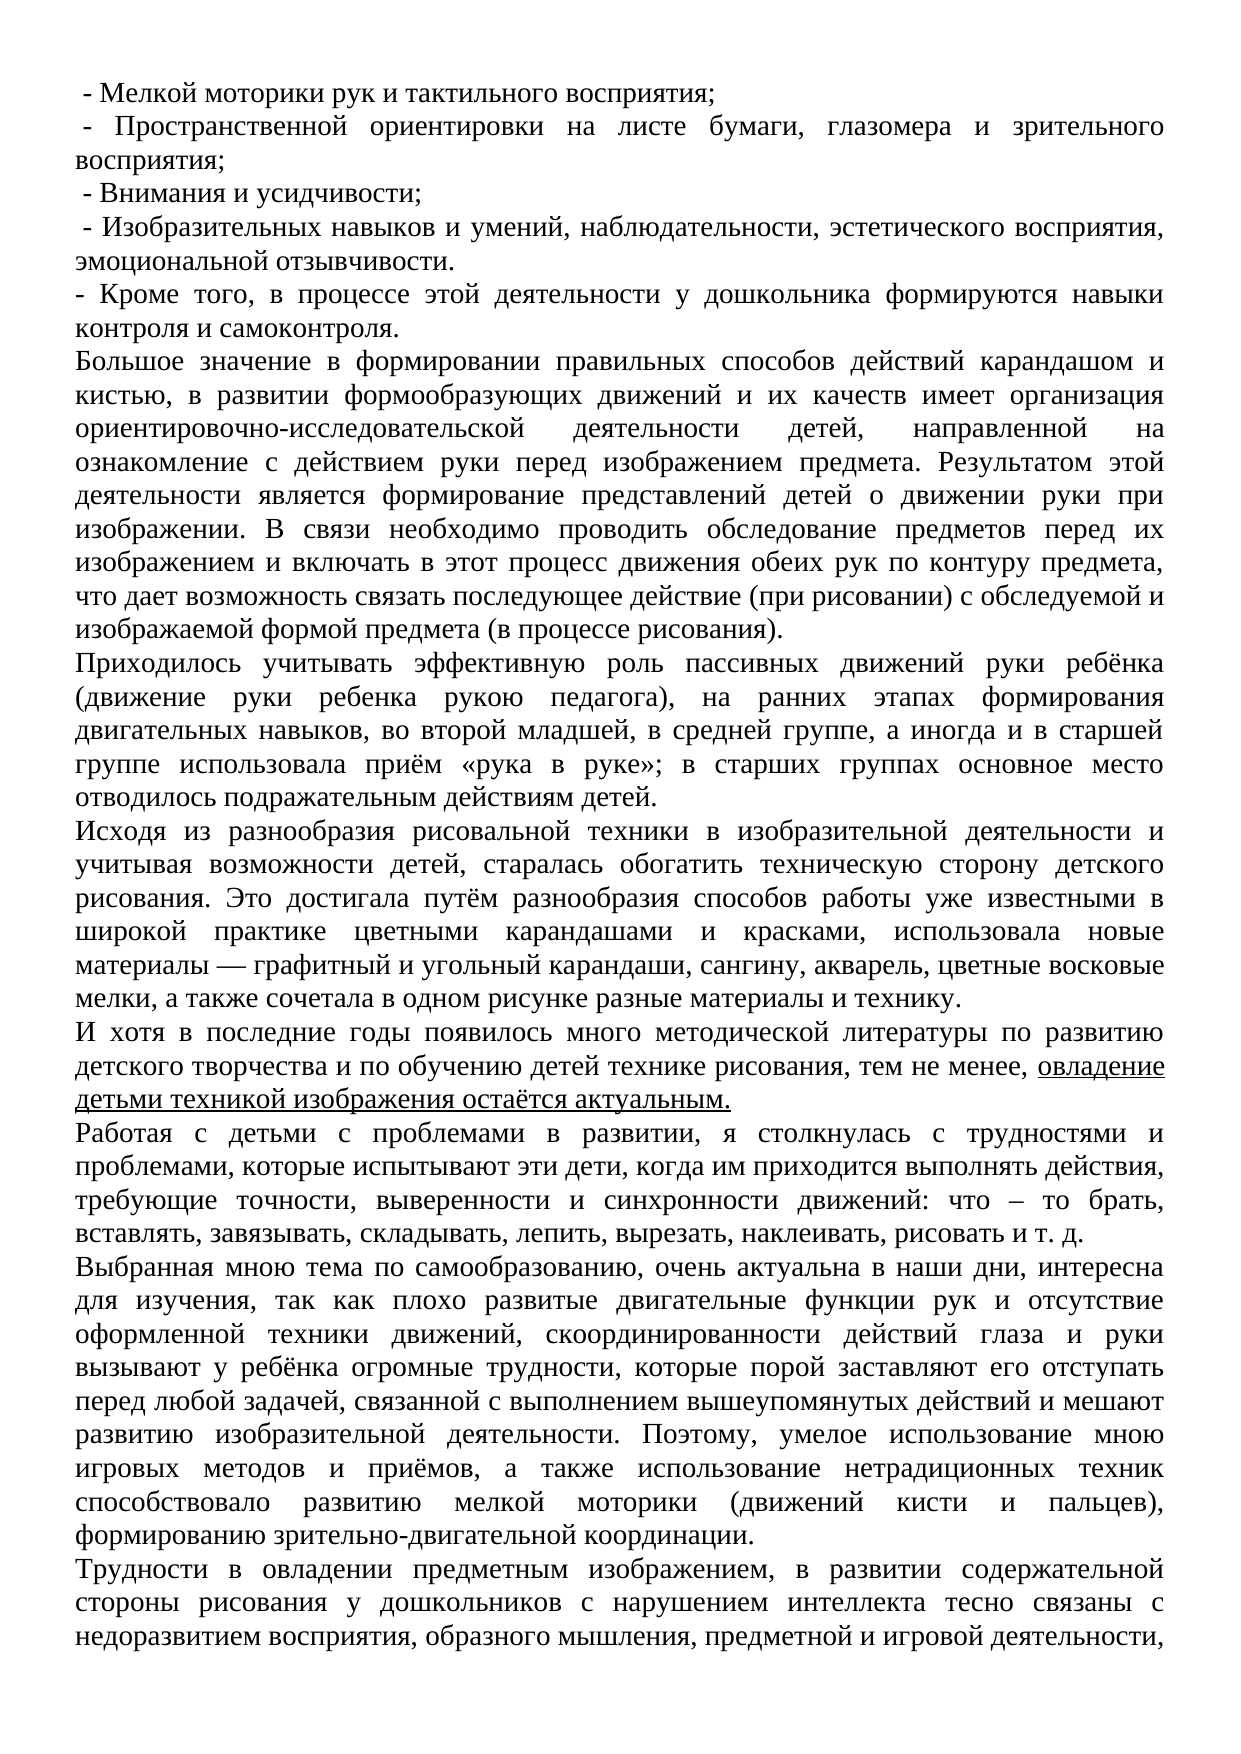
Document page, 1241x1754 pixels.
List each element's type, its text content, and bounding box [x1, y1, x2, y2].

text Большое значение в формировании правильных способов действий карандашом и кистью, в развитии формообразующих движений и их качеств имеет организация ориентировочно-исследовательской деятельности детей, направленной на ознакомление с действием руки перед изображением предмета. Результатом этой деятельности является формирование представлений детей о движении руки при изображении. В связи необходимо проводить обследование предметов перед их изображением и включать в этот процесс движения обеих рук по контуру предмета, что дает возможность связать последующее действие (при рисовании) с обследуемой и изображаемой формой предмета (в процессе рисования). [75, 343, 1165, 645]
text Исходя из разнообразия рисовальной техники в изобразительной деятельности и учитывая возможности детей, старалась обогатить техническую сторону детского рисования. Это достигала путём разнообразия способов работы уже известными в широкой практике цветными карандашами и красками, использовала новые материалы — графитный и угольный карандаши, сангину, акварель, цветные восковые мелки, а также сочетала в одном рисунке разные материалы и технику. [75, 813, 1165, 1014]
text Работая с детьми с проблемами в развитии, я столкнулась с трудностями и проблемами, которые испытывают эти дети, когда им приходится выполнять действия, требующие точности, выверенности и синхронности движений: что – то брать, вставлять, завязывать, складывать, лепить, вырезать, наклеивать, рисовать и т. д. [75, 1115, 1165, 1249]
text Приходилось учитывать эффективную роль пассивных движений руки ребёнка (движение руки ребенка рукою педагога), на ранних этапах формирования двигательных навыков, во второй младшей, в средней группе, а иногда и в старшей группе использовала приём «рука в руке»; в старших группах основное место отводилось подражательным действиям детей. [75, 645, 1165, 813]
text И хотя в последние годы появилось много методической литературы по развитию детского творчества и по обучению детей технике рисования, тем не менее, овладение детьми техникой изображения остаётся актуальным. [75, 1014, 1165, 1115]
text - Изобразительных навыков и умений, наблюдательности, эстетического восприятия, эмоциональной отзывчивости. [75, 209, 1165, 276]
text - Внимания и усидчивости; [75, 176, 1165, 209]
text - Кроме того, в процессе этой деятельности у дошкольника формируются навыки контроля и самоконтроля. [75, 276, 1165, 343]
text - Пространственной ориентировки на листе бумаги, глазомера и зрительного восприятия; [75, 108, 1165, 176]
text Выбранная мною тема по самообразованию, очень актуальна в наши дни, интересна для изучения, так как плохо развитые двигательные функции рук и отсутствие оформленной техники движений, скоординированности действий глаза и руки вызывают у ребёнка огромные трудности, которые порой заставляют его отступать перед любой задачей, связанной с выполнением вышеупомянутых действий и мешают развитию изобразительной деятельности. Поэтому, умелое использование мною игровых методов и приёмов, а также использование нетрадиционных техник способствовало развитию мелкой моторики (движений кисти и пальцев), формированию зрительно-двигательной координации. [75, 1249, 1165, 1551]
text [75, 1551, 1165, 1651]
text - Мелкой моторики рук и тактильного восприятия; [75, 75, 1165, 108]
